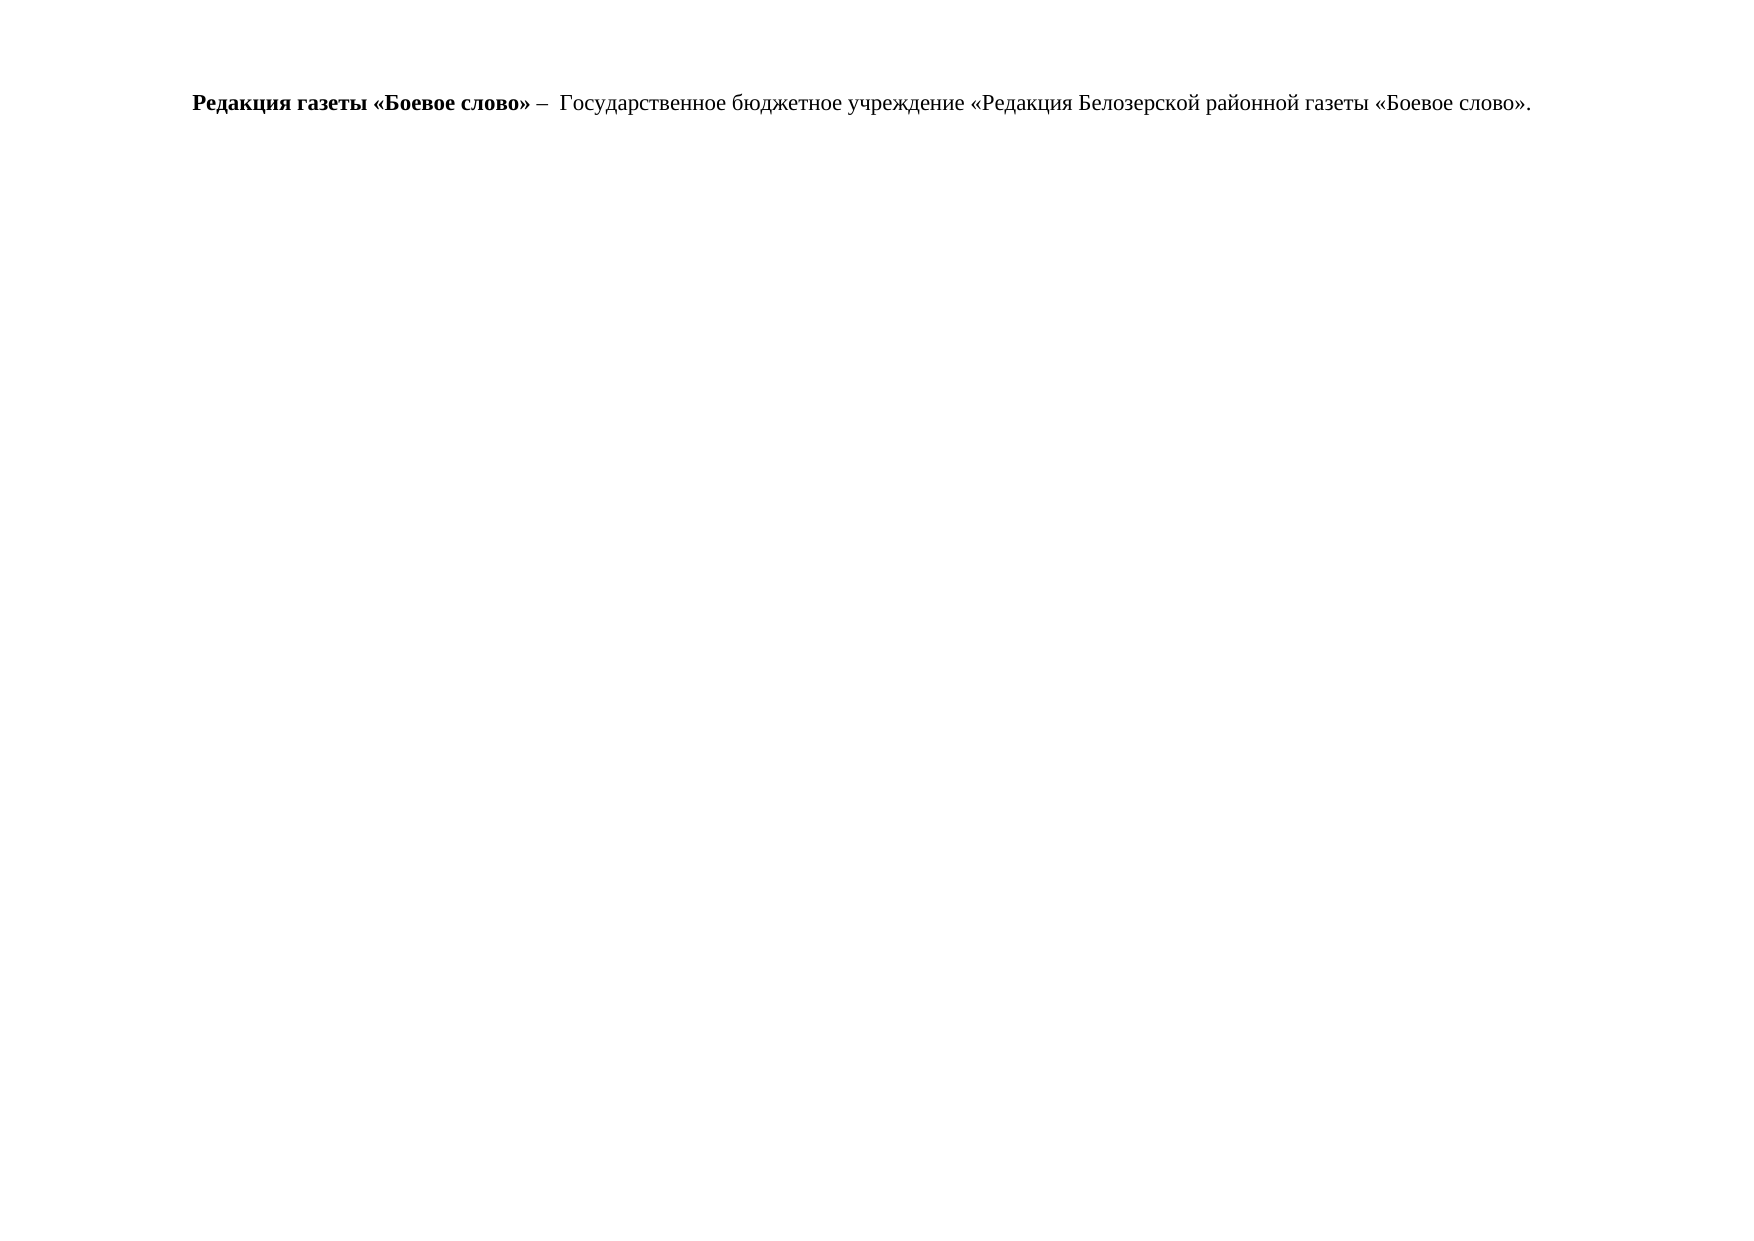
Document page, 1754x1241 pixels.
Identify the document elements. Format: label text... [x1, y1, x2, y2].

text Редакция газеты «Боевое слово» – Государственное бюджетное учреждение «Редакция Белозерской районной газеты «Боевое слово». [118, 89, 1636, 115]
